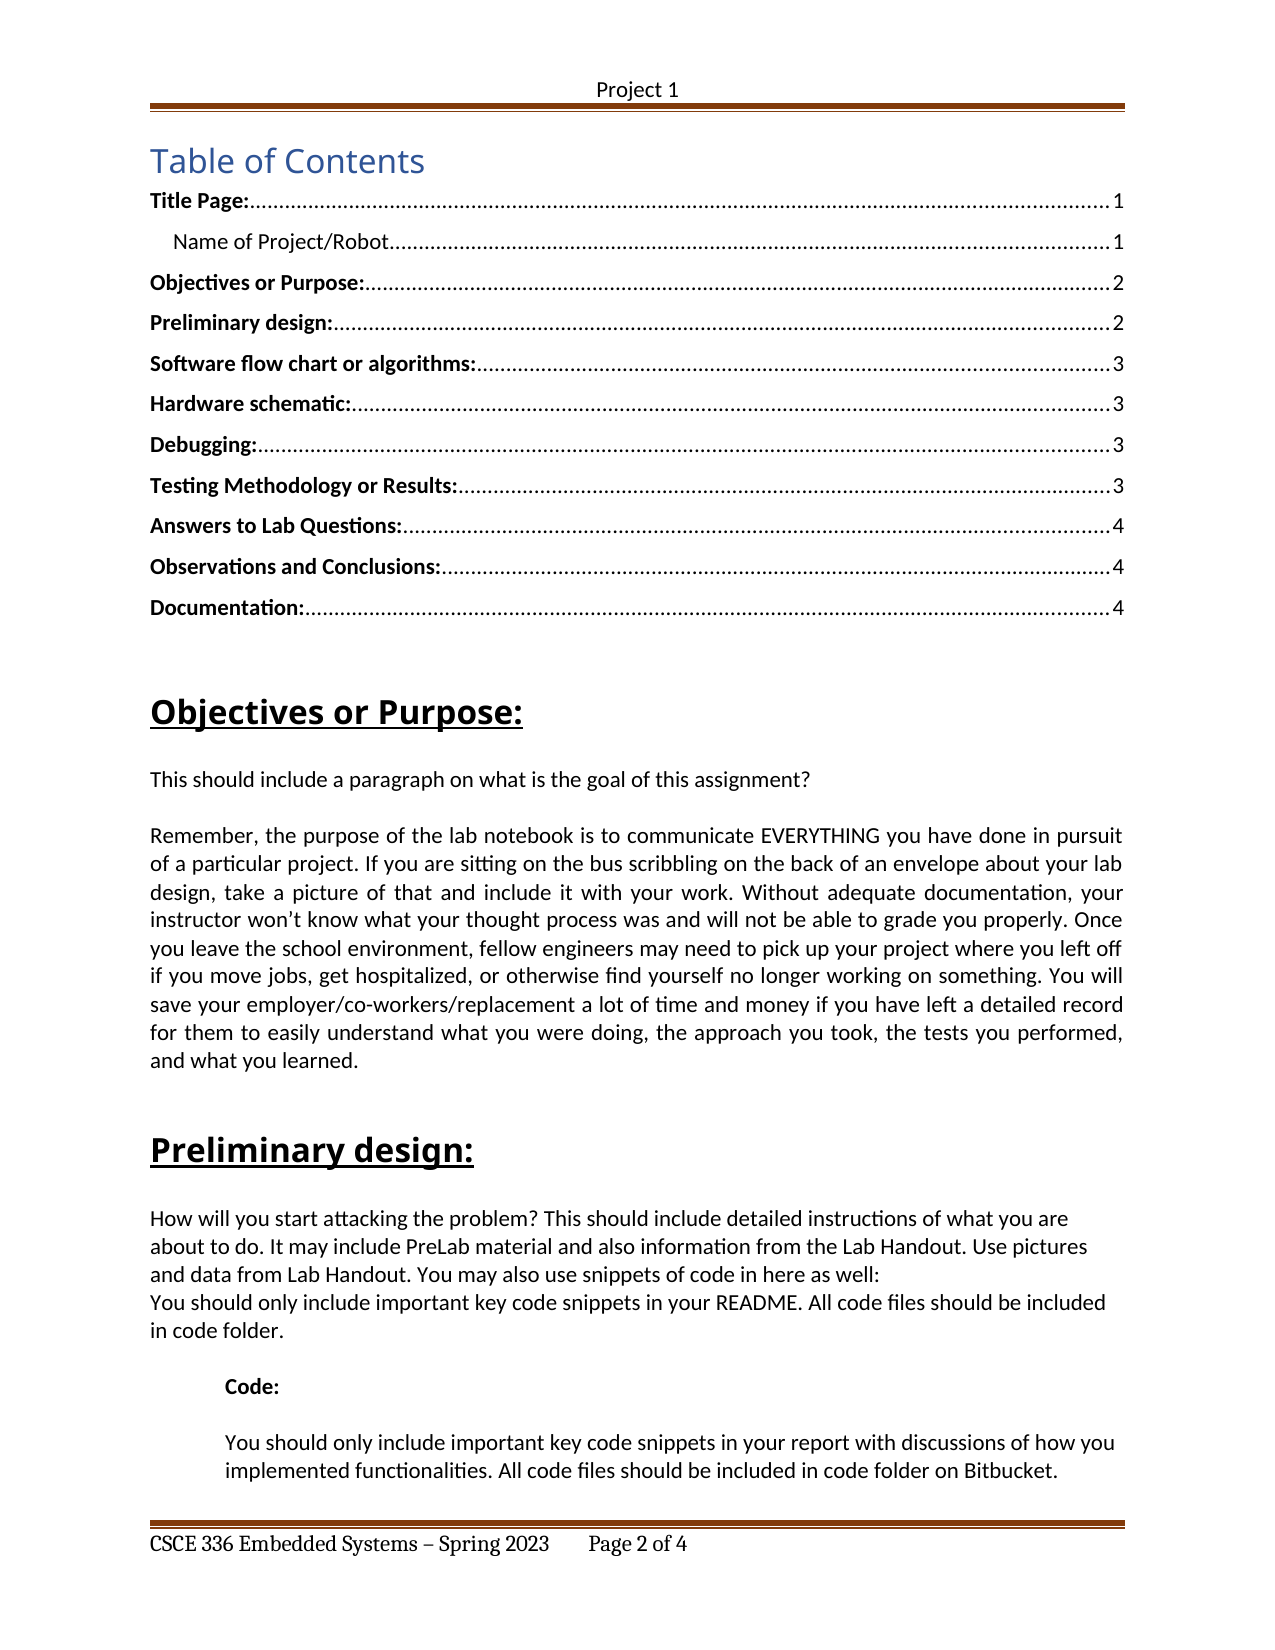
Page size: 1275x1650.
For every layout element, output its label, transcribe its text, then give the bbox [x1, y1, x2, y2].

text Code: [225, 1372, 1125, 1400]
text This should include a paragraph on what is the goal of this assignment? [150, 766, 1125, 793]
subtitle Objectives or Purpose: [150, 688, 1125, 734]
subtitle Preliminary design: [150, 1127, 1125, 1172]
text You should only include important key code snippets in your report with discussions of how you implemented functionalities. All code files should be included in code folder on Bitbucket. [225, 1428, 1125, 1484]
text Remember, the purpose of the lab notebook is to communicate EVERYTHING you have done in pursuit of a particular project. If you are sitting on the bus scribbling on the back of an envelope about your lab design, take a picture of that and include it with your work. Without adequate documentation, your instructor won’t know what your thought process was and will not be able to grade you properly. Once you leave the school environment, fellow engineers may need to pick up your project where you left off if you move jobs, get hospitalized, or otherwise find yourself no longer working on something. You will save your employer/co-workers/replacement a lot of time and money if you have left a detailed record for them to easily understand what you were doing, the approach you took, the tests you performed, and what you learned. [150, 822, 1125, 1074]
text You should only include important key code snippets in your README. All code files should be included in code folder. [150, 1288, 1125, 1344]
text How will you start attacking the problem? This should include detailed instructions of what you are about to do. It may include PreLab material and also information from the Lab Handout. Use pictures and data from Lab Handout. You may also use snippets of code in here as well: [150, 1204, 1125, 1288]
